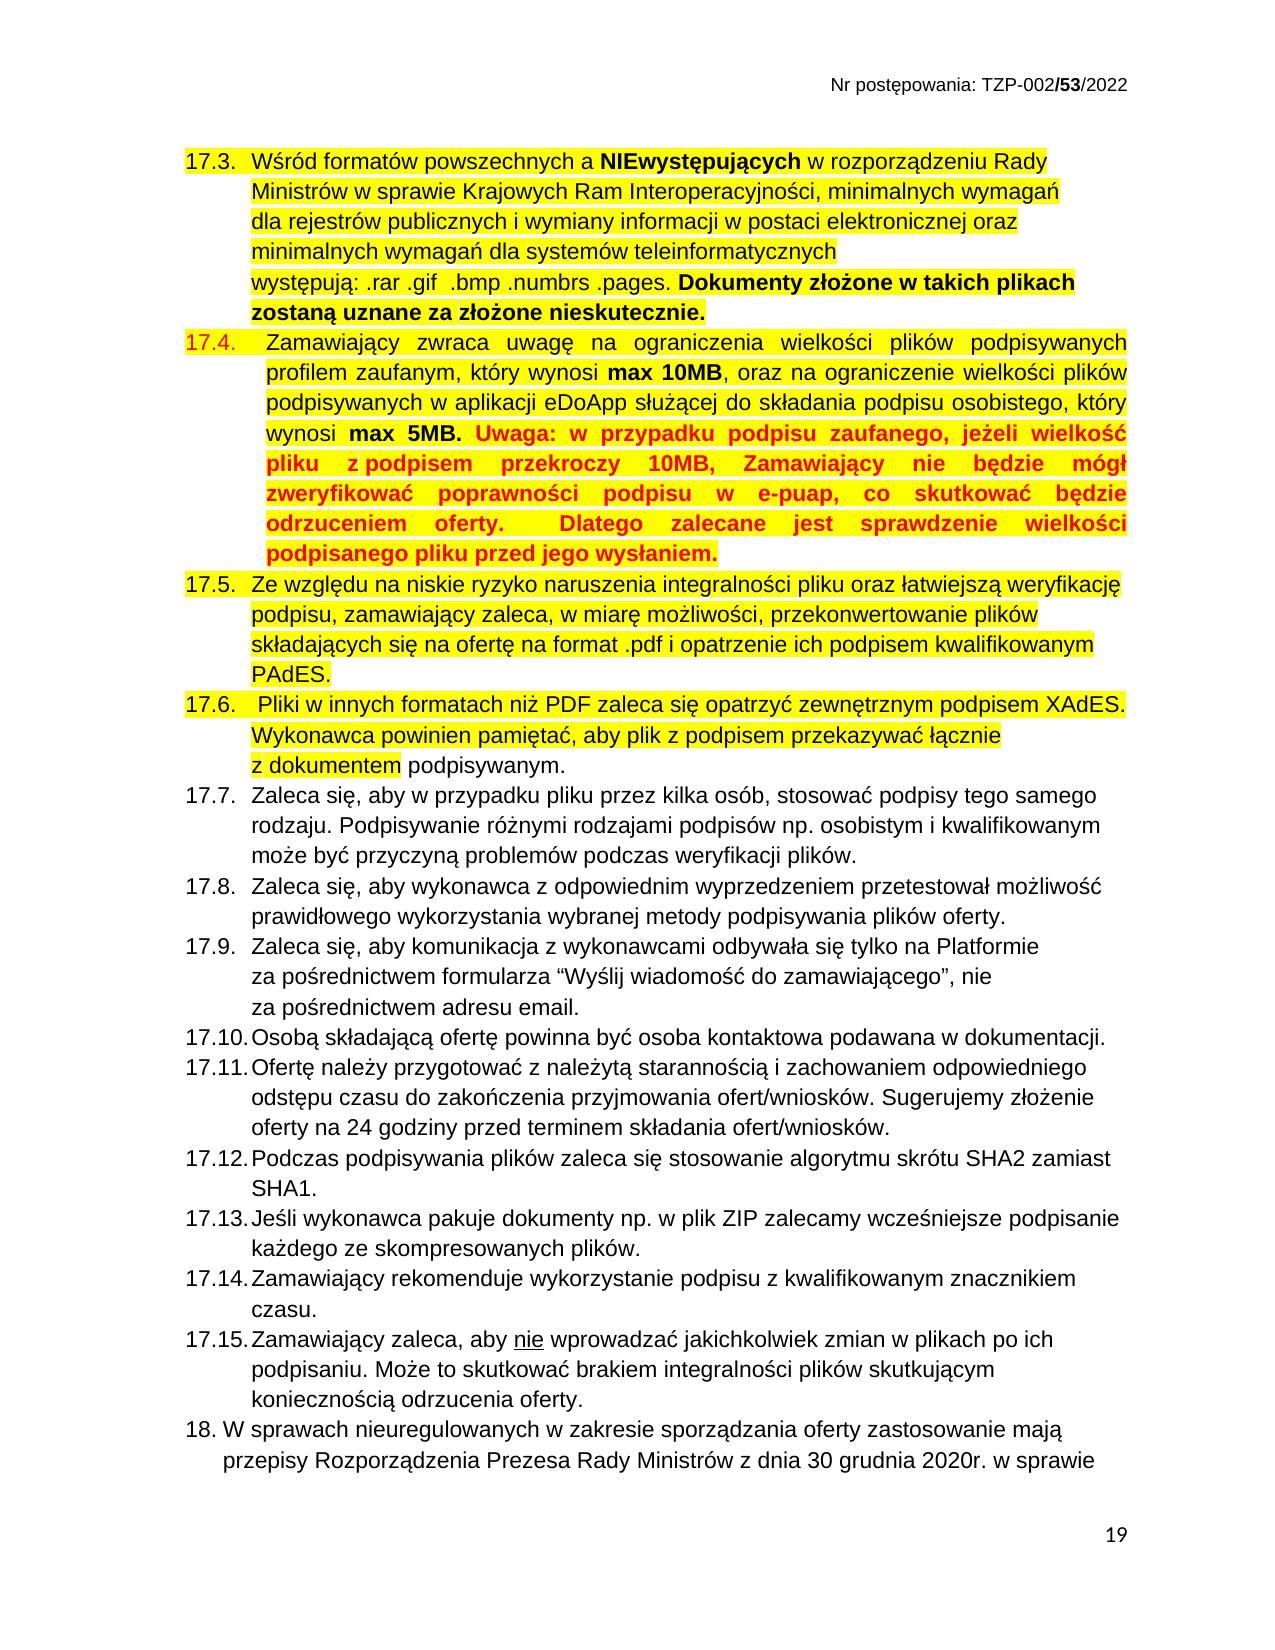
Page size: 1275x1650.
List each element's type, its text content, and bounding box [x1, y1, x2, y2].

list Wśród formatów powszechnych a NIEwystępujących w rozporządzeniu Rady Ministrów w sprawie Krajowych Ram Interoperacyjności, minimalnych wymagań dla rejestrów publicznych i wymiany informacji w postaci elektronicznej oraz minimalnych wymagań dla systemów teleinformatycznych występują: .rar .gif .bmp .numbrs .pages. Dokumenty złożone w takich plikach zostaną uznane za złożone nieskutecznie. [185, 148, 1127, 325]
list Ofertę należy przygotować z należytą starannością i zachowaniem odpowiedniego odstępu czasu do zakończenia przyjmowania ofert/wniosków. Sugerujemy złożenie oferty na 24 godziny przed terminem składania ofert/wniosków. [185, 1054, 1127, 1141]
list Podczas podpisywania plików zaleca się stosowanie algorytmu skrótu SHA2 zamiast SHA1. [185, 1144, 1127, 1201]
list Zamawiający zwraca uwagę na ograniczenia wielkości plików podpisywanych profilem zaufanym, który wynosi max 10MB, oraz na ograniczenie wielkości plików podpisywanych w aplikacji eDoApp służącej do składania podpisu osobistego, który wynosi max 5MB. Uwaga: w przypadku podpisu zaufanego, jeżeli wielkość pliku z podpisem przekroczy 10MB, Zamawiający nie będzie mógł zweryfikować poprawności podpisu w e-puap, co skutkować będzie odrzuceniem oferty. Dlatego zalecane jest sprawdzenie wielkości podpisanego pliku przed jego wysłaniem. [185, 355, 1127, 567]
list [185, 1416, 1127, 1473]
list Zaleca się, aby w przypadku pliku przez kilka osób, stosować podpisy tego samego rodzaju. Podpisywanie różnymi rodzajami podpisów np. osobistym i kwalifikowanym może być przyczyną problemów podczas weryfikacji plików. [185, 782, 1127, 869]
list Pliki w innych formatach niż PDF zaleca się opatrzyć zewnętrznym podpisem XAdES. Wykonawca powinien pamiętać, aby plik z podpisem przekazywać łącznie z dokumentem podpisywanym. [185, 691, 1127, 778]
list Zamawiający rekomenduje wykorzystanie podpisu z kwalifikowanym znacznikiem czasu. [185, 1265, 1127, 1322]
list Ze względu na niskie ryzyko naruszenia integralności pliku oraz łatwiejszą weryfikację podpisu, zamawiający zaleca, w miarę możliwości, przekonwertowanie plików składających się na ofertę na format .pdf i opatrzenie ich podpisem kwalifikowanym PAdES. [185, 571, 1127, 687]
list Jeśli wykonawca pakuje dokumenty np. w plik ZIP zalecamy wcześniejsze podpisanie każdego ze skompresowanych plików. [185, 1205, 1127, 1261]
list Zaleca się, aby komunikacja z wykonawcami odbywała się tylko na Platformie za pośrednictwem formularza “Wyślij wiadomość do zamawiającego”, nie za pośrednictwem adresu email. [185, 933, 1127, 1020]
list Zaleca się, aby wykonawca z odpowiednim wyprzedzeniem przetestował możliwość prawidłowego wykorzystania wybranej metody podpisywania plików oferty. [185, 873, 1127, 929]
list Zamawiający zaleca, aby nie wprowadzać jakichkolwiek zmian w plikach po ich podpisaniu. Może to skutkować brakiem integralności plików skutkującym koniecznością odrzucenia oferty. [185, 1326, 1127, 1412]
list Osobą składającą ofertę powinna być osoba kontaktowa podawana w dokumentacji. [185, 1024, 1127, 1050]
